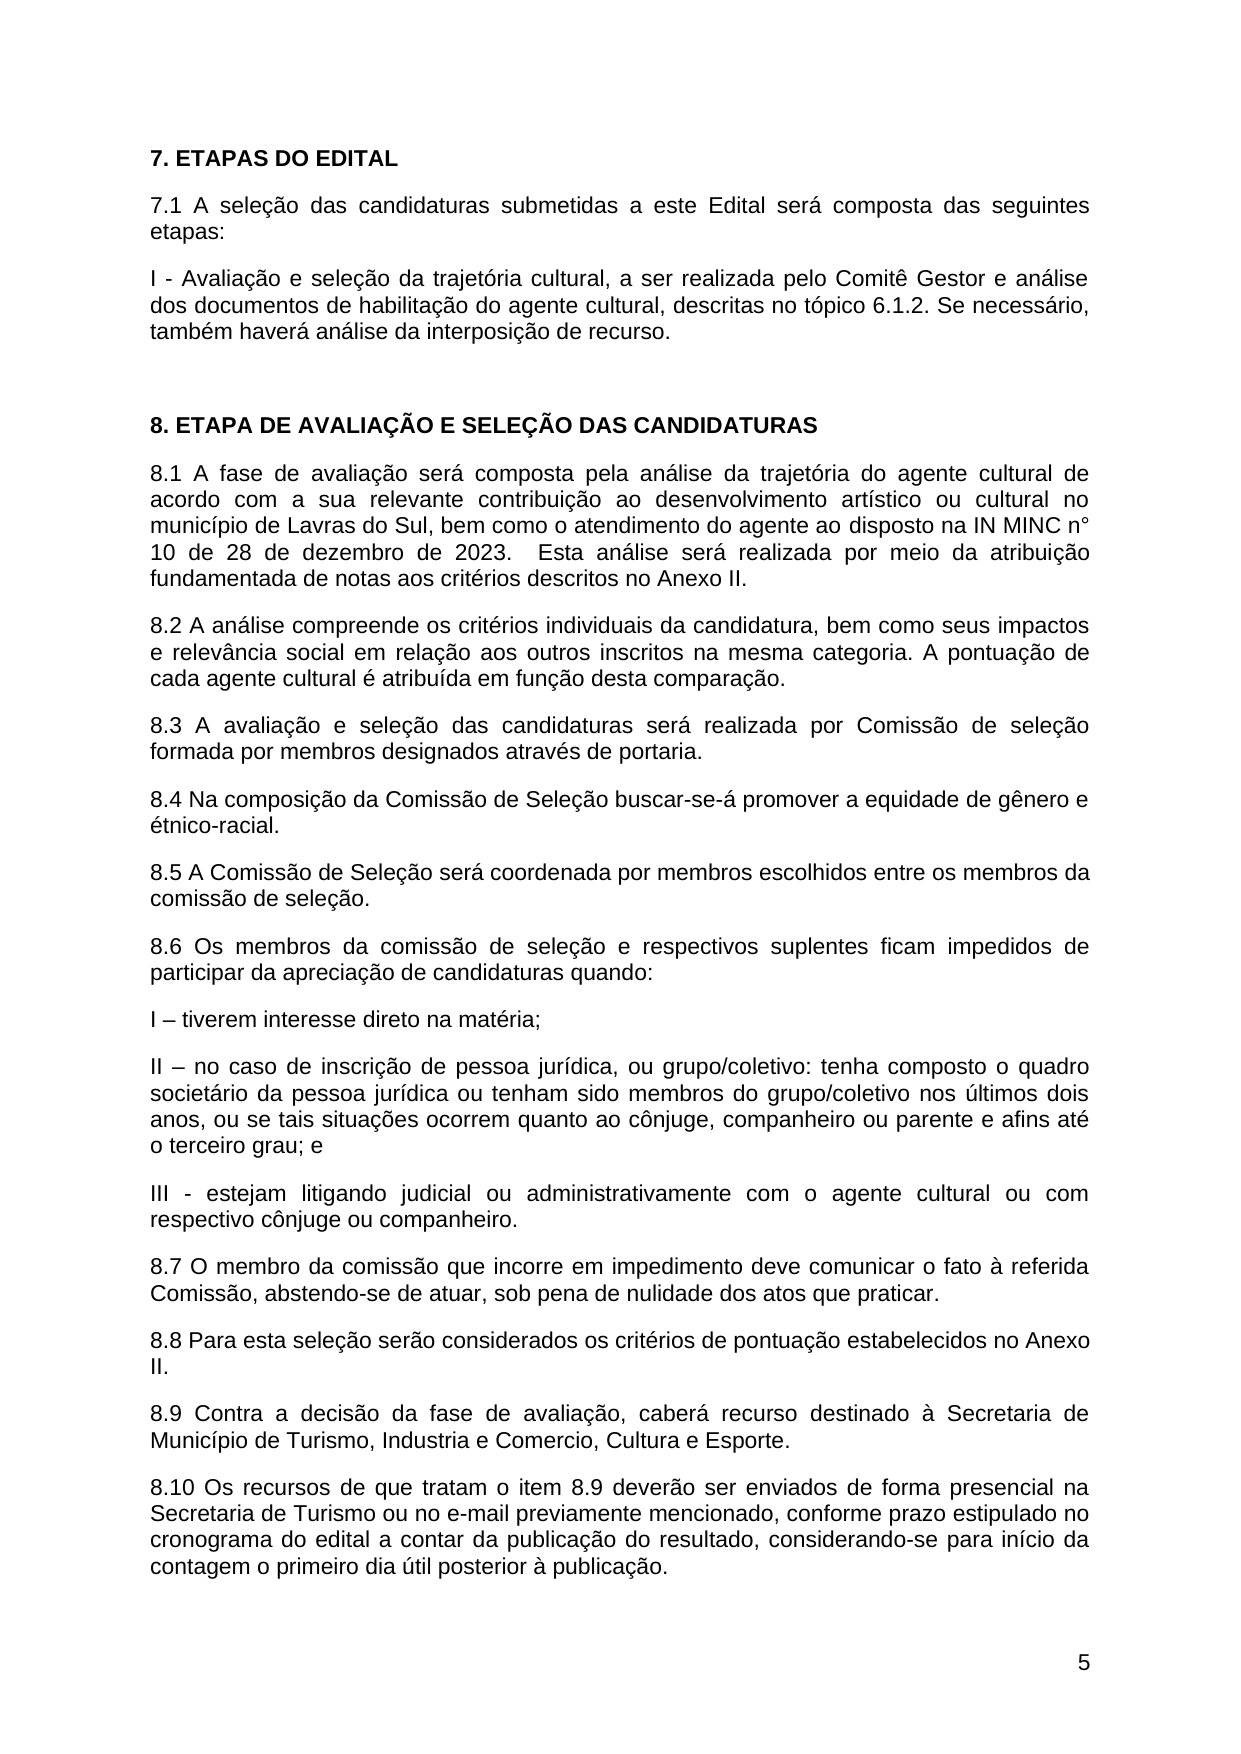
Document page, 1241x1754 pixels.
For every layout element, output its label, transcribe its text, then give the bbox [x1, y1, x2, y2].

text III - estejam litigando judicial ou administrativamente com o agente cultural ou com respectivo cônjuge ou companheiro. [150, 1179, 1090, 1232]
text I – tiverem interesse direto na matéria; [150, 1006, 1090, 1032]
text I - Avaliação e seleção da trajetória cultural, a ser realizada pelo Comitê Gestor e análise dos documentos de habilitação do agente cultural, descritas no tópico 6.1.2. Se necessário, também haverá análise da interposição de recurso. [150, 265, 1090, 344]
text 8.1 A fase de avaliação será composta pela análise da trajetória do agente cultural de acordo com a sua relevante contribuição ao desenvolvimento artístico ou cultural no município de Lavras do Sul, bem como o atendimento do agente ao disposto na IN MINC n° 10 de 28 de dezembro de 2023. Esta análise será realizada por meio da atribuição fundamentada de notas aos critérios descritos no Anexo II. [150, 459, 1090, 591]
text 8. ETAPA DE AVALIAÇÃO E SELEÇÃO DAS CANDIDATURAS [150, 412, 1090, 439]
text II – no caso de inscrição de pessoa jurídica, ou grupo/coletivo: tenha composto o quadro societário da pessoa jurídica ou tenham sido membros do grupo/coletivo nos últimos dois anos, ou se tais situações ocorrem quanto ao cônjuge, companheiro ou parente e afins até o terceiro grau; e [150, 1053, 1090, 1159]
text 8.3 A avaliação e seleção das candidaturas será realizada por Comissão de seleção formada por membros designados através de portaria. [150, 712, 1090, 765]
text 8.6 Os membros da comissão de seleção e respectivos suplentes ficam impedidos de participar da apreciação de candidaturas quando: [150, 933, 1090, 985]
text 8.10 Os recursos de que tratam o item 8.9 deverão ser enviados de forma presencial na Secretaria de Turismo ou no e-mail previamente mencionado, conforme prazo estipulado no cronograma do edital a contar da publicação do resultado, considerando-se para início da contagem o primeiro dia útil posterior à publicação. [150, 1474, 1090, 1579]
text 8.9 Contra a decisão da fase de avaliação, caberá recurso destinado à Secretaria de Município de Turismo, Industria e Comercio, Cultura e Esporte. [150, 1400, 1090, 1453]
text 7. ETAPAS DO EDITAL [150, 144, 1090, 171]
text 7.1 A seleção das candidaturas submetidas a este Edital será composta das seguintes etapas: [150, 192, 1090, 244]
text 8.8 Para esta seleção serão considerados os critérios de pontuação estabelecidos no Anexo II. [150, 1327, 1090, 1379]
text 8.2 A análise compreende os critérios individuais da candidatura, bem como seus impactos e relevância social em relação aos outros inscritos na mesma categoria. A pontuação de cada agente cultural é atribuída em função desta comparação. [150, 612, 1090, 691]
text 8.5 A Comissão de Seleção será coordenada por membros escolhidos entre os membros da comissão de seleção. [150, 859, 1090, 912]
text 8.4 Na composição da Comissão de Seleção buscar-se-á promover a equidade de gênero e étnico-racial. [150, 786, 1090, 838]
text 8.7 O membro da comissão que incorre em impedimento deve comunicar o fato à referida Comissão, abstendo-se de atuar, sob pena de nulidade dos atos que praticar. [150, 1253, 1090, 1306]
